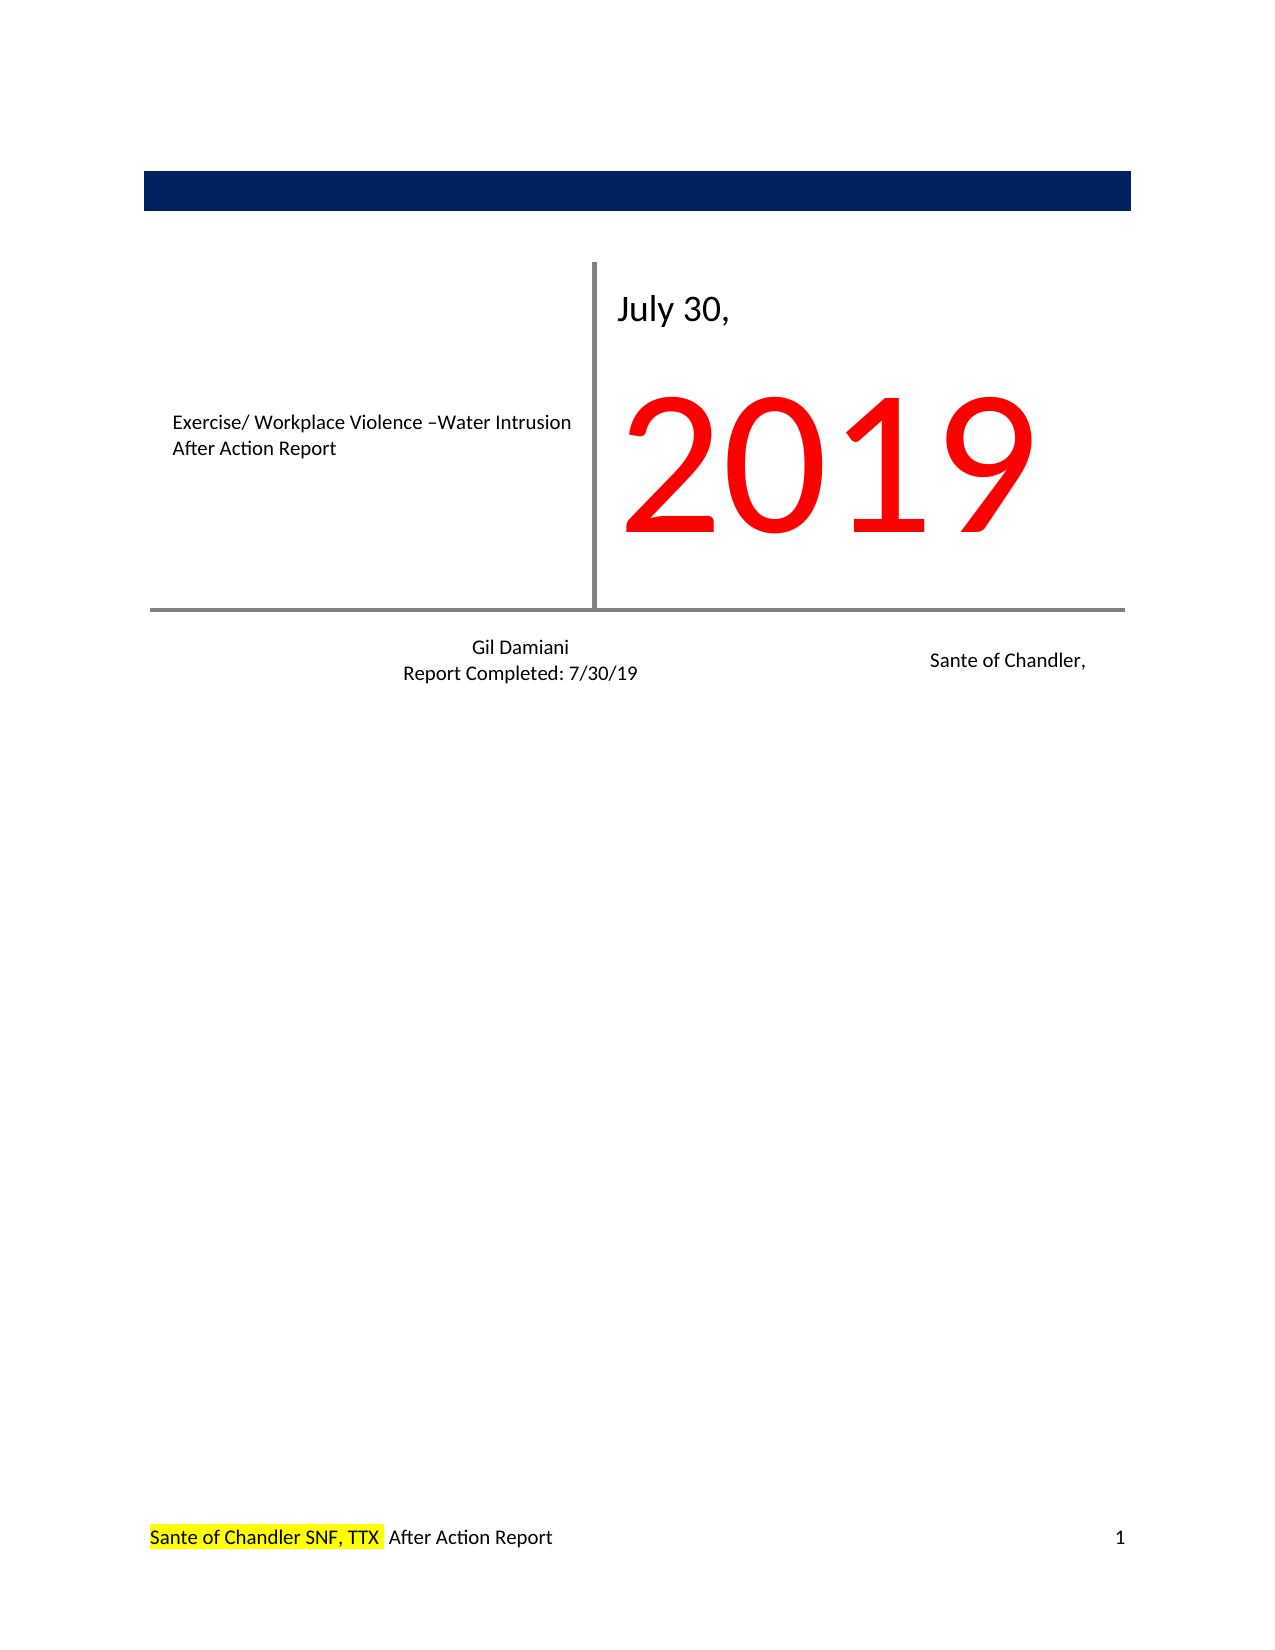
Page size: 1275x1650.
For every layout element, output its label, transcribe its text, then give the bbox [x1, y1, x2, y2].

table_header [150, 262, 592, 607]
table_header July 30, [597, 262, 1125, 607]
